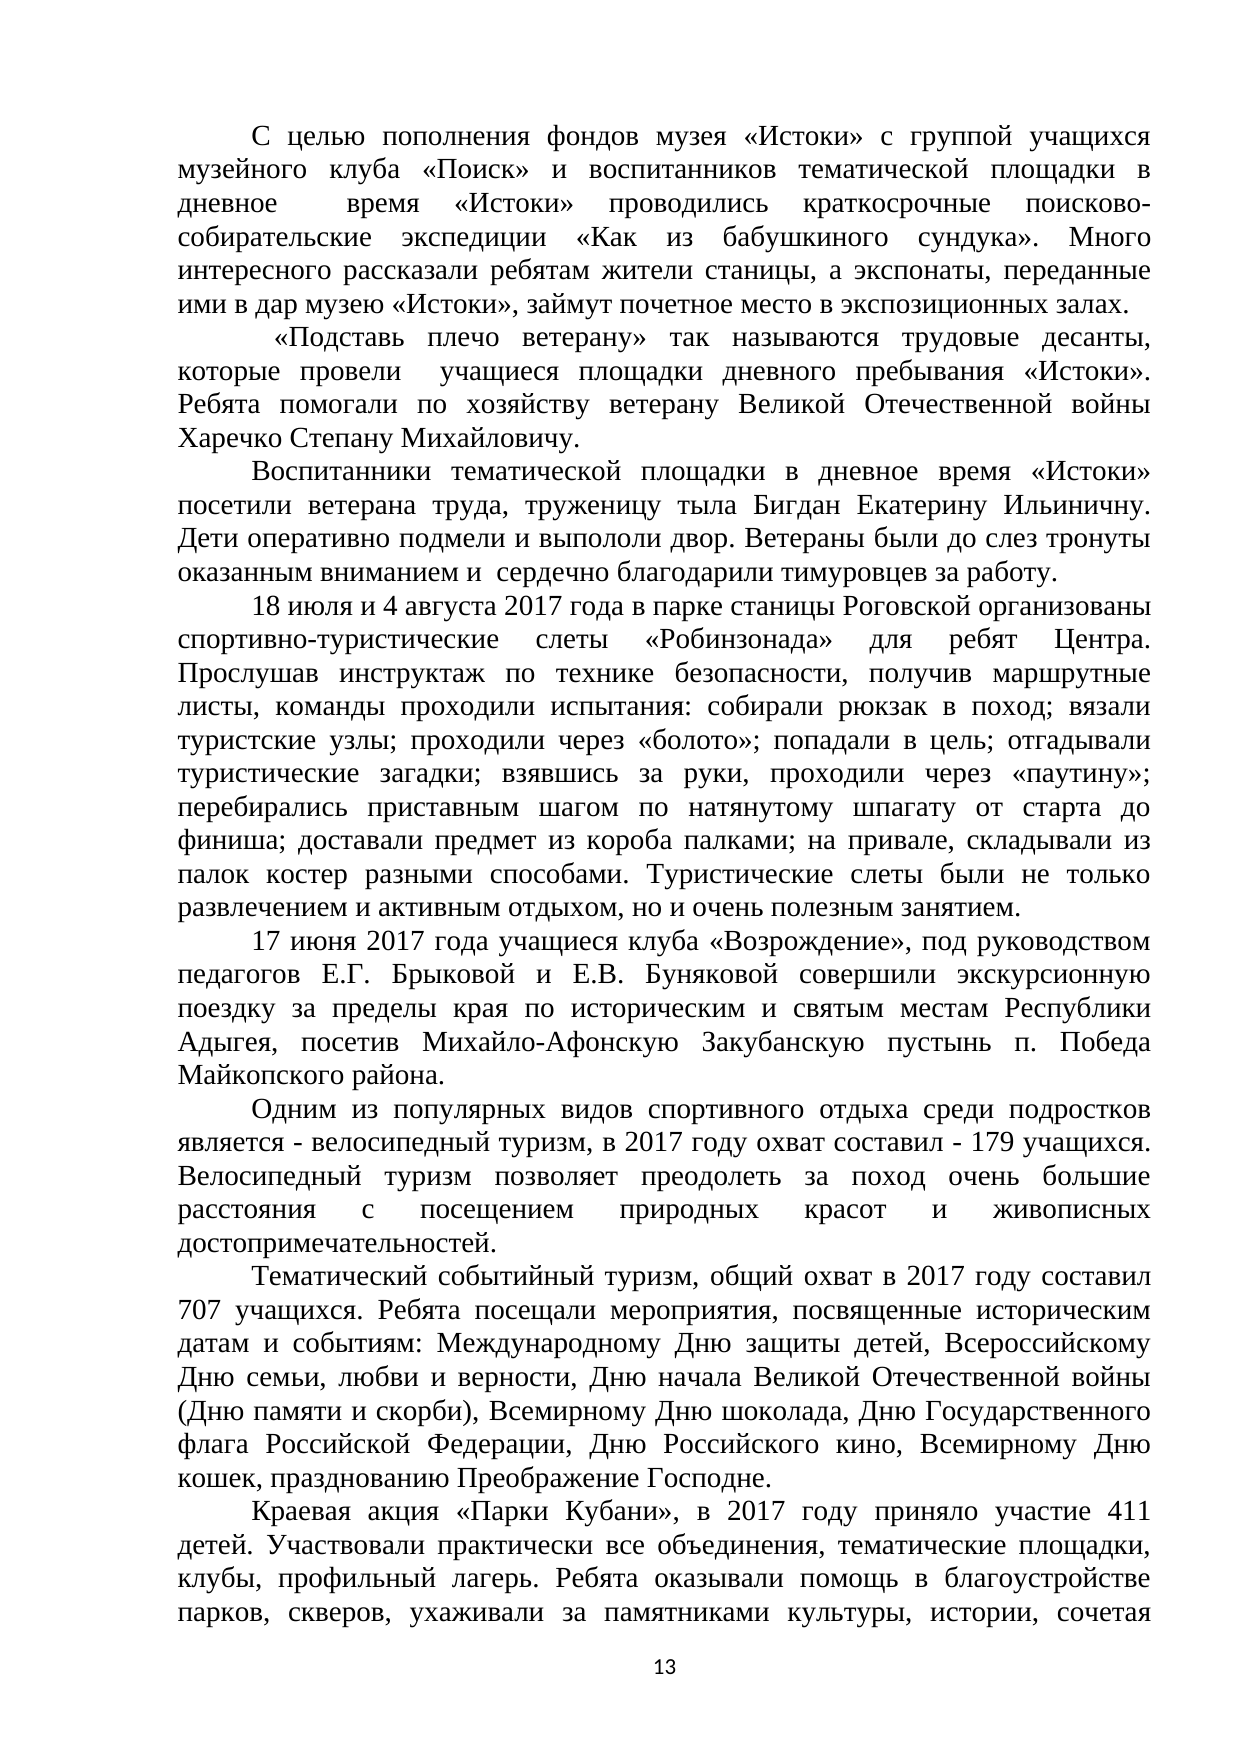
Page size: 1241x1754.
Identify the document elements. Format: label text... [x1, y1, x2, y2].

text Одним из популярных видов спортивного отдыха среди подростков является - велосипедный туризм, в 2017 году охват составил - 179 учащихся. Велосипедный туризм позволяет преодолеть за поход очень большие расстояния с посещением природных красот и живописных достопримечательностей. [177, 1091, 1152, 1258]
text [177, 1493, 1152, 1627]
text 18 июля и 4 августа 2017 года в парке станицы Роговской организованы спортивно-туристические слеты «Робинзонада» для ребят Центра. Прослушав инструктаж по технике безопасности, получив маршрутные листы, команды проходили испытания: собирали рюкзак в поход; вязали туристские узлы; проходили через «болото»; попадали в цель; отгадывали туристические загадки; взявшись за руки, проходили через «паутину»; перебирались приставным шагом по натянутому шпагату от старта до финиша; доставали предмет из короба палками; на привале, складывали из палок костер разными способами. Туристические слеты были не только развлечением и активным отдыхом, но и очень полезным занятием. [177, 588, 1152, 923]
text «Подставь плечо ветерану» так называются трудовые десанты, которые провели учащиеся площадки дневного пребывания «Истоки». Ребята помогали по хозяйству ветерану Великой Отечественной войны Харечко Степану Михайловичу. [177, 319, 1152, 453]
list С целью пополнения фондов музея «Истоки» с группой учащихся музейного клуба «Поиск» и воспитанников тематической площадки в дневное время «Истоки» проводились краткосрочные поисково-собирательские экспедиции «Как из бабушкиного сундука». Много интересного рассказали ребятам жители станицы, а экспонаты, переданные ими в дар музею «Истоки», займут почетное место в экспозиционных залах. [177, 118, 1152, 319]
list Воспитанники тематической площадки в дневное время «Истоки» посетили ветерана труда, труженицу тыла Бигдан Екатерину Ильиничну. Дети оперативно подмели и выпололи двор. Ветераны были до слез тронуты оказанным вниманием и сердечно благодарили тимуровцев за работу. [177, 453, 1152, 588]
text Тематический событийный туризм, общий охват в 2017 году составил 707 учащихся. Ребята посещали мероприятия, посвященные историческим датам и событиям: Международному Дню защиты детей, Всероссийскому Дню семьи, любви и верности, Дню начала Великой Отечественной войны (Дню памяти и скорби), Всемирному Дню шоколада, Дню Государственного флага Российской Федерации, Дню Российского кино, Всемирному Дню кошек, празднованию Преображение Господне. [177, 1258, 1152, 1493]
text 17 июня 2017 года учащиеся клуба «Возрождение», под руководством педагогов Е.Г. Брыковой и Е.В. Буняковой совершили экскурсионную поездку за пределы края по историческим и святым местам Республики Адыгея, посетив Михайло-Афонскую Закубанскую пустынь п. Победа Майкопского района. [177, 923, 1152, 1091]
